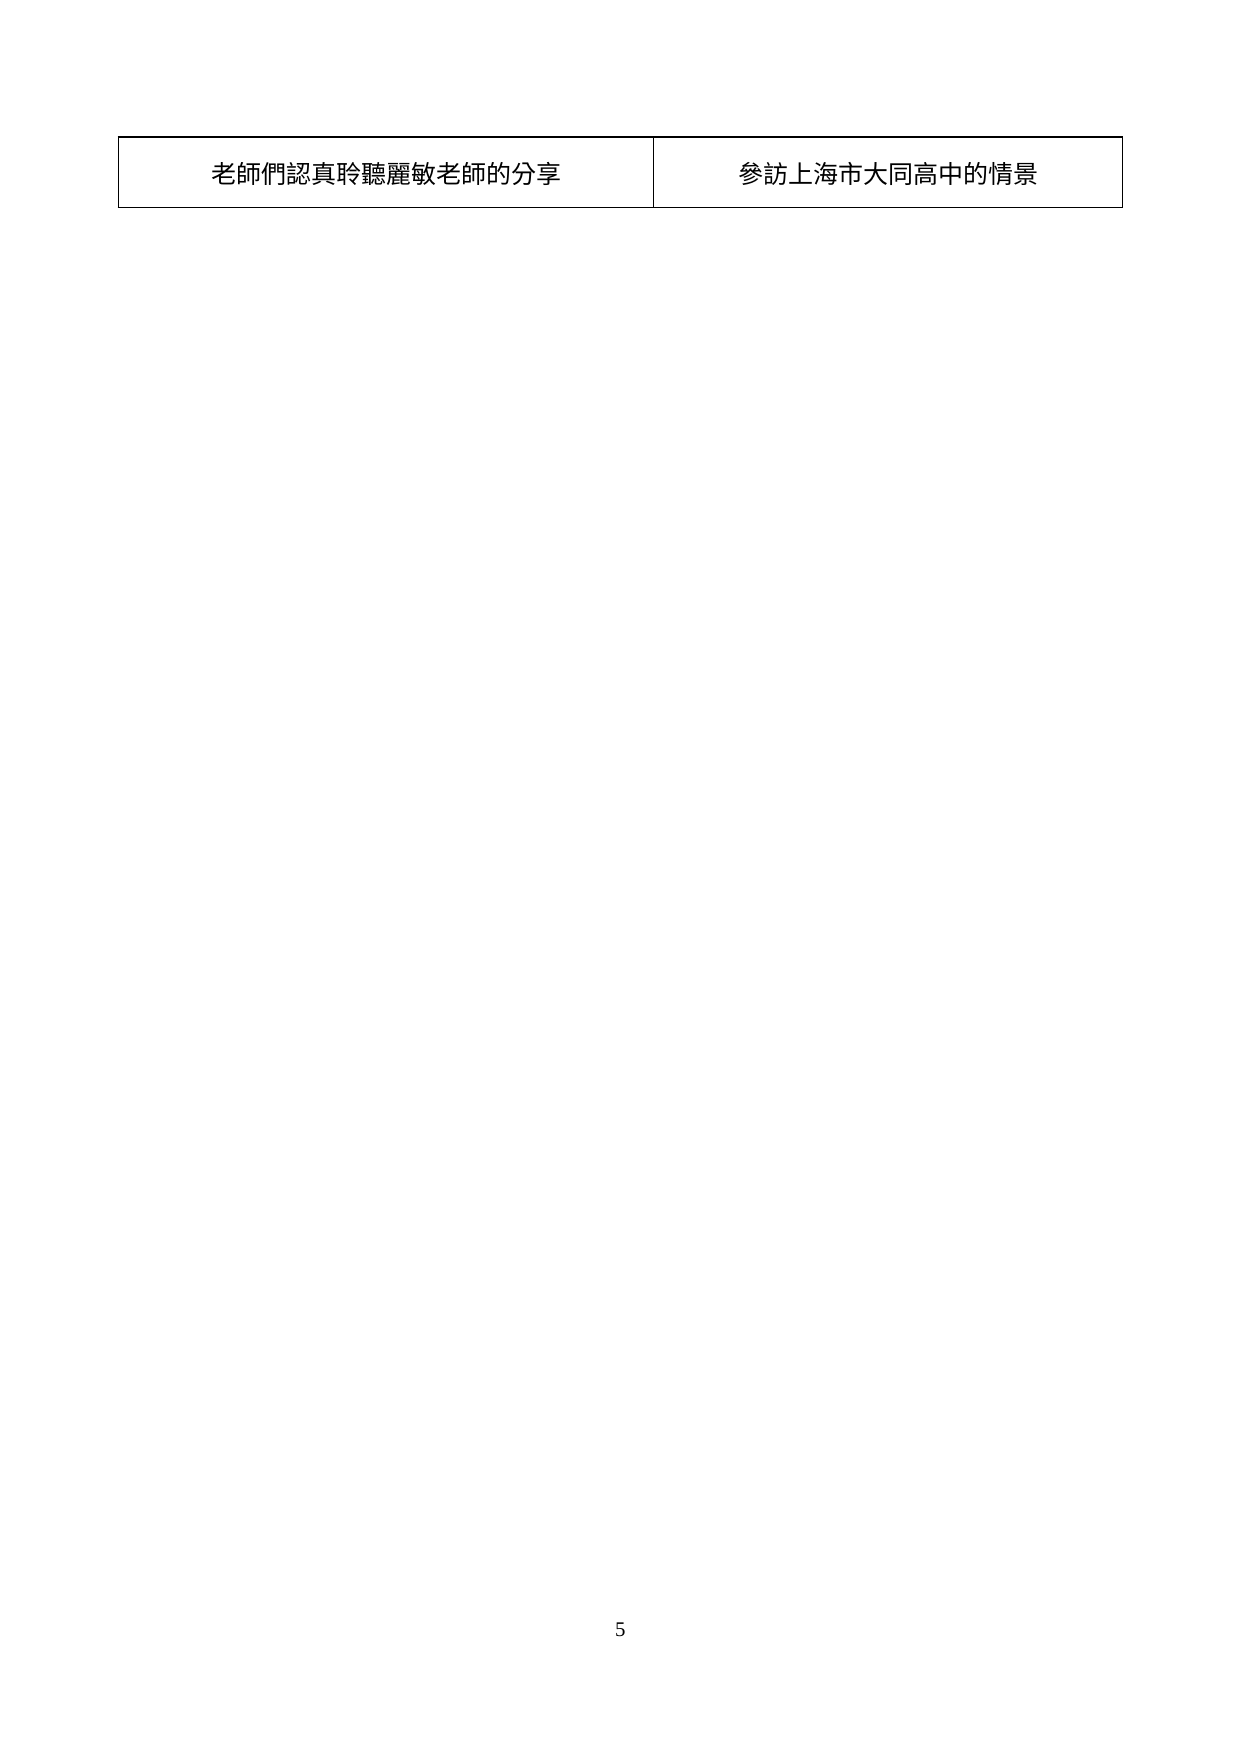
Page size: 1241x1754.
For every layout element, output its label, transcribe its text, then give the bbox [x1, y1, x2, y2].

table_cell 老師們認真聆聽麗敏老師的分享 [119, 138, 653, 207]
table_cell 參訪上海市大同高中的情景 [654, 138, 1122, 207]
